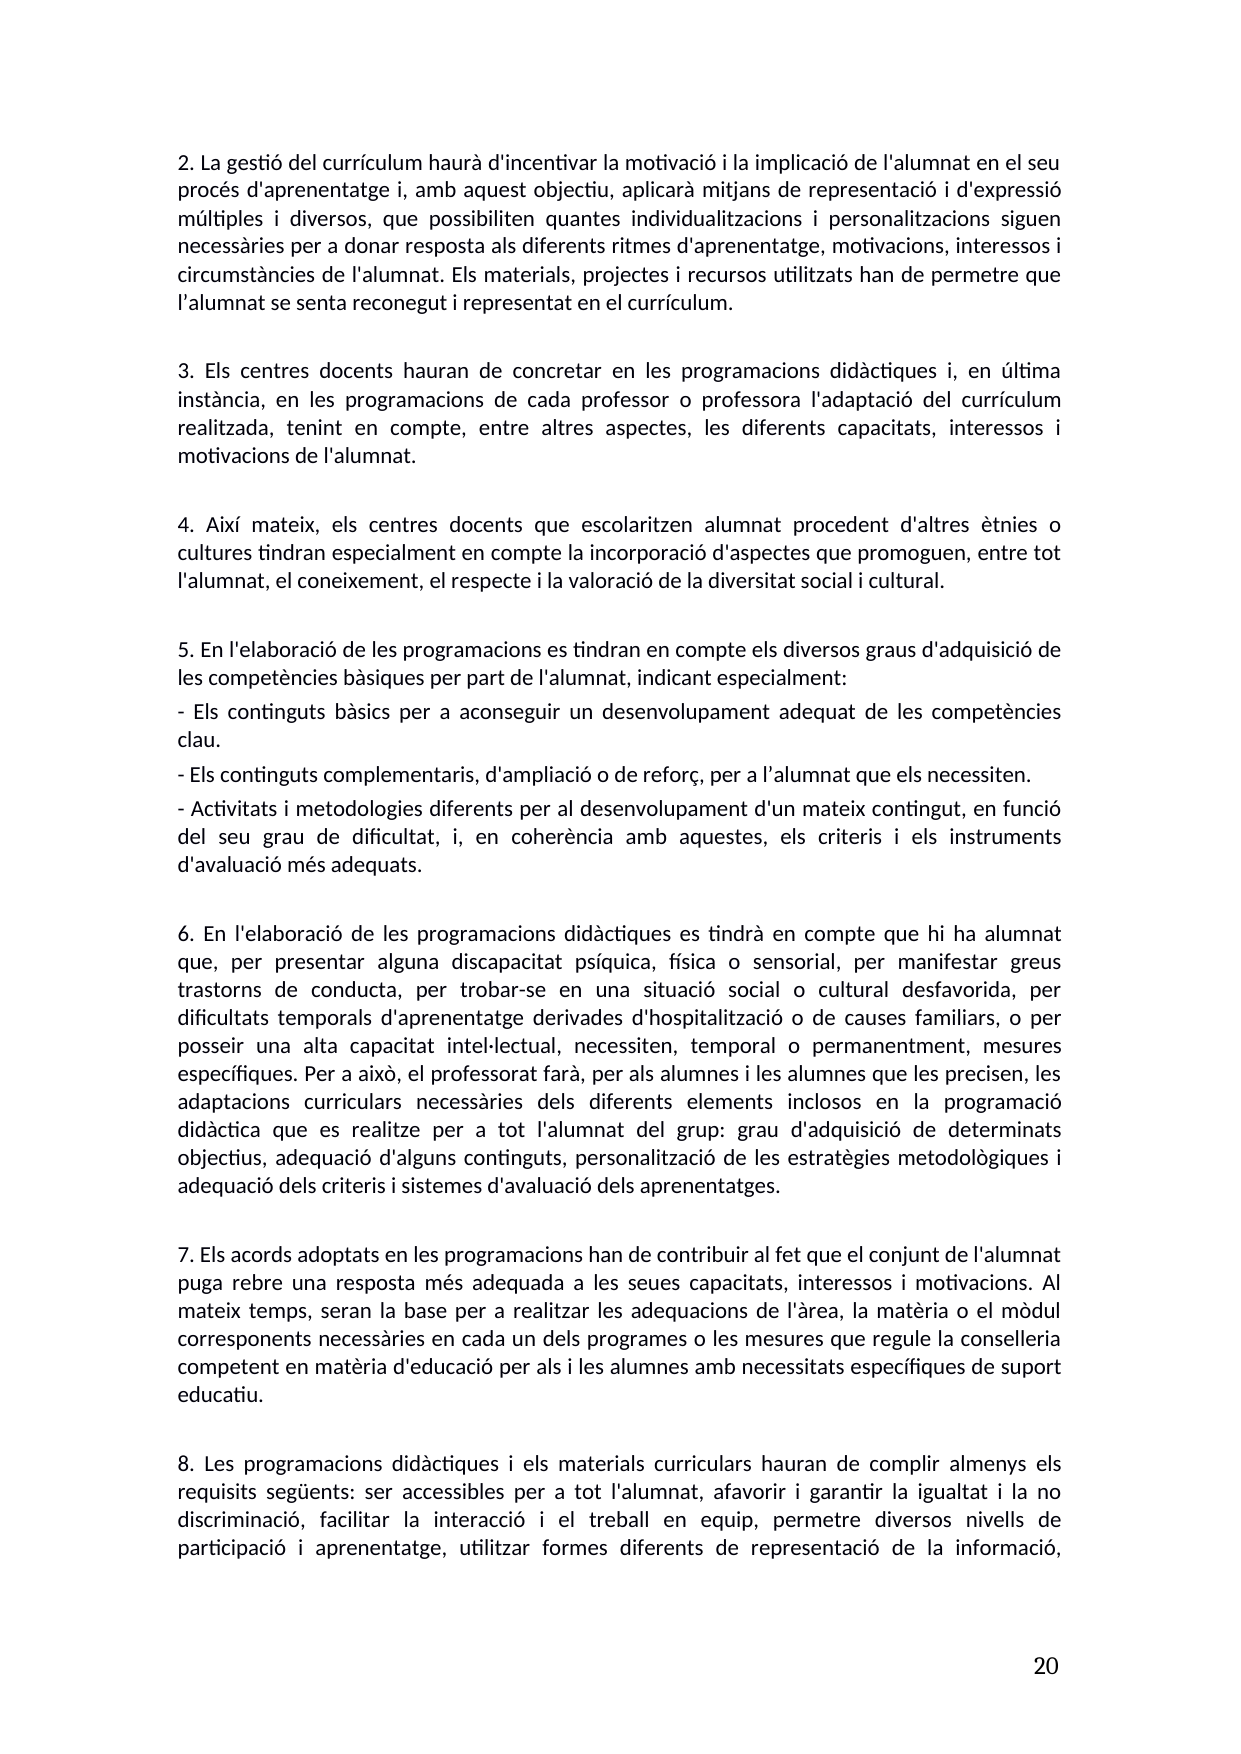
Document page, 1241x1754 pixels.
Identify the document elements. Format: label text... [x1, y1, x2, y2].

text 2. La gestió del currículum haurà d'incentivar la motivació i la implicació de l'alumnat en el seu procés d'aprenentatge i, amb aquest objectiu, aplicarà mitjans de representació i d'expressió múltiples i diversos, que possibiliten quantes individualitzacions i personalitzacions siguen necessàries per a donar resposta als diferents ritmes d'aprenentatge, motivacions, interessos i circumstàncies de l'alumnat. Els materials, projectes i recursos utilitzats han de permetre que l’alumnat se senta reconegut i representat en el currículum. [177, 148, 1063, 316]
text 6. En l'elaboració de les programacions didàctiques es tindrà en compte que hi ha alumnat que, per presentar alguna discapacitat psíquica, física o sensorial, per manifestar greus trastorns de conducta, per trobar-se en una situació social o cultural desfavorida, per dificultats temporals d'aprenentatge derivades d'hospitalització o de causes familiars, o per posseir una alta capacitat intel·lectual, necessiten, temporal o permanentment, mesures específiques. Per a això, el professorat farà, per als alumnes i les alumnes que les precisen, les adaptacions curriculars necessàries dels diferents elements inclosos en la programació didàctica que es realitze per a tot l'alumnat del grup: grau d'adquisició de determinats objectius, adequació d'alguns continguts, personalització de les estratègies metodològiques i adequació dels criteris i sistemes d'avaluació dels aprenentatges. [177, 919, 1063, 1199]
text 3. Els centres docents hauran de concretar en les programacions didàctiques i, en última instància, en les programacions de cada professor o professora l'adaptació del currículum realitzada, tenint en compte, entre altres aspectes, les diferents capacitats, interessos i motivacions de l'alumnat. [177, 357, 1063, 469]
text 4. Així mateix, els centres docents que escolaritzen alumnat procedent d'altres ètnies o cultures tindran especialment en compte la incorporació d'aspectes que promoguen, entre tot l'alumnat, el coneixement, el respecte i la valoració de la diversitat social i cultural. [177, 510, 1063, 594]
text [177, 1449, 1063, 1561]
text 7. Els acords adoptats en les programacions han de contribuir al fet que el conjunt de l'alumnat puga rebre una resposta més adequada a les seues capacitats, interessos i motivacions. Al mateix temps, seran la base per a realitzar les adequacions de l'àrea, la matèria o el mòdul corresponents necessàries en cada un dels programes o les mesures que regule la conselleria competent en matèria d'educació per als i les alumnes amb necessitats específiques de suport educatiu. [177, 1240, 1063, 1408]
text 5. En l'elaboració de les programacions es tindran en compte els diversos graus d'adquisició de les competències bàsiques per part de l'alumnat, indicant especialment: [177, 635, 1063, 691]
text - Activitats i metodologies diferents per al desenvolupament d'un mateix contingut, en funció del seu grau de dificultat, i, en coherència amb aquestes, els criteris i els instruments d'avaluació més adequats. [177, 794, 1063, 878]
text - Els continguts bàsics per a aconseguir un desenvolupament adequat de les competències clau. [177, 697, 1063, 753]
text - Els continguts complementaris, d'ampliació o de reforç, per a l’alumnat que els necessiten. [177, 760, 1063, 788]
